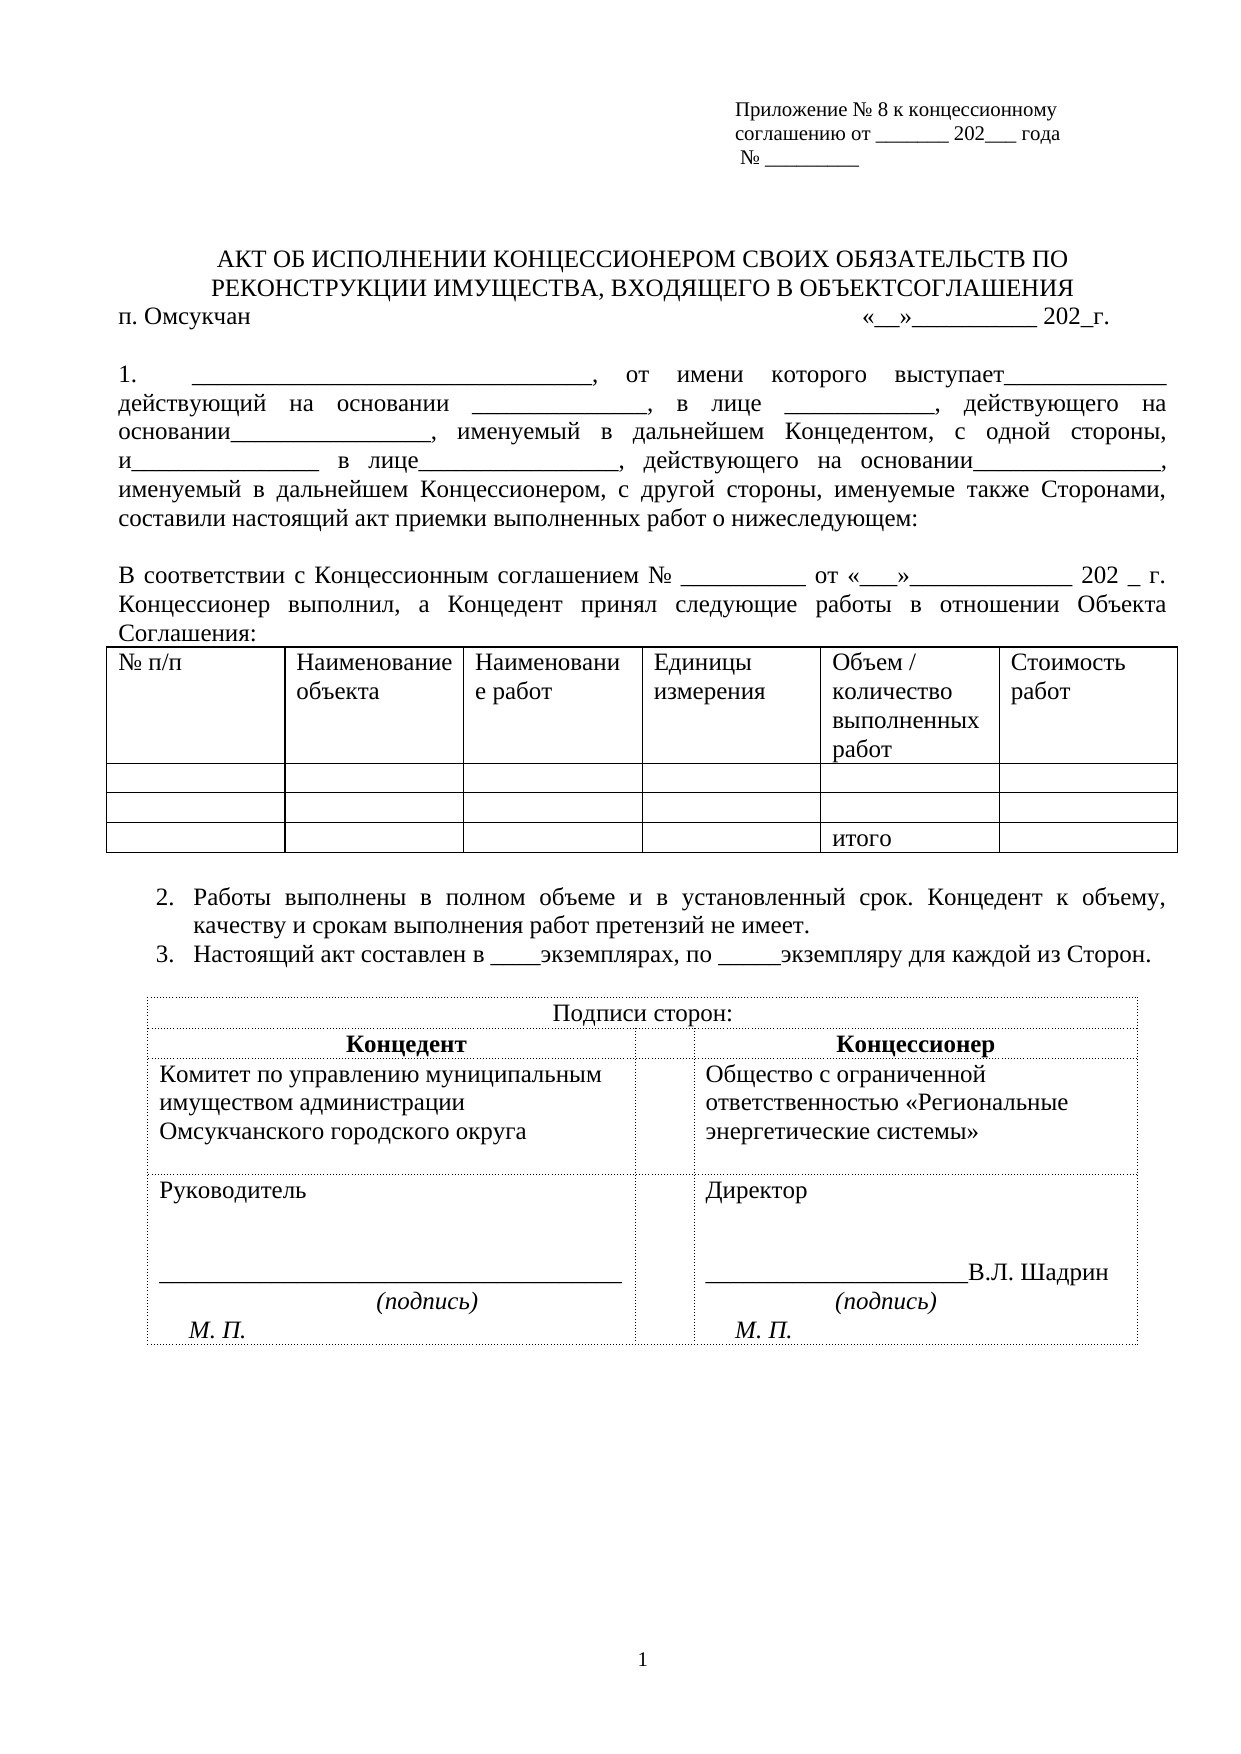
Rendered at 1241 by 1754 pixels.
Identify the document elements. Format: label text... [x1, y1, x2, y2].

table_cell [1000, 823, 1177, 852]
table_cell [643, 823, 820, 852]
table_cell [286, 793, 463, 822]
table_cell [821, 793, 999, 822]
table_cell [107, 764, 284, 792]
table_cell [1000, 764, 1177, 792]
table_cell Концессионер [694, 1028, 1137, 1058]
table_cell [286, 764, 463, 792]
list ________________________________, от имени которого выступает_____________ действующий на основании ______________, в лице ____________, действующего на основании________________, именуемый в дальнейшем Концедентом, с одной стороны, и_______________ в лице________________, действующего на основании_______________, именуемый в дальнейшем Концессионером, с другой стороны, именуемые также Сторонами, составили настоящий акт приемки выполненных работ о нижеследующем: [118, 359, 1167, 531]
table_cell Концедент [148, 1028, 635, 1058]
table_cell [464, 793, 642, 822]
table_cell Директор _____________________В.Л. Шадрин (подпись) М. П. [694, 1174, 1137, 1343]
table_header Наименование объекта [286, 648, 463, 762]
list Настоящий акт составлен в ____экземплярах, по _____экземпляру для каждой из Сторон. [156, 939, 1167, 968]
table_header № п/п [107, 648, 284, 762]
table_cell [464, 823, 642, 852]
table_header Единицы измерения [643, 648, 820, 762]
table_cell [635, 1174, 694, 1343]
text АКТ ОБ ИСПОЛНЕНИИ КОНЦЕССИОНЕРОМ СВОИХ ОБЯЗАТЕЛЬСТВ ПО РЕКОНСТРУКЦИИ ИМУЩЕСТВА, ВХОДЯЩЕГО В ОБЪЕКТСОГЛАШЕНИЯ [118, 244, 1167, 301]
table_cell [635, 1058, 694, 1174]
table_cell [635, 1028, 694, 1058]
table_header Подписи сторон: [148, 997, 1137, 1028]
text п. Омсукчан «__»__________ 202_г. [118, 301, 1167, 330]
table_header Объем / количество выполненных работ [821, 648, 999, 762]
table_cell [464, 764, 642, 792]
table_cell Комитет по управлению муниципальным имуществом администрации Омсукчанского городского округа [148, 1058, 635, 1174]
table_cell [643, 793, 820, 822]
list Работы выполнены в полном объеме и в установленный срок. Концедент к объему, качеству и срокам выполнения работ претензий не имеет. [156, 882, 1167, 939]
table_cell итого [821, 823, 999, 852]
table_cell [643, 764, 820, 792]
table_cell [107, 793, 284, 822]
table_header Стоимость работ [1000, 648, 1177, 762]
table_cell Руководитель _____________________________________ (подпись) М. П. [148, 1174, 635, 1343]
table_cell Общество с ограниченной ответственностью «Региональные энергетические системы» [694, 1058, 1137, 1174]
table_cell [821, 764, 999, 792]
text В соответствии с Концессионным соглашением № __________ от «___»_____________ 202 _ г. Концессионер выполнил, а Концедент принял следующие работы в отношении Объекта Соглашения: [118, 560, 1167, 646]
table_cell [286, 823, 463, 852]
table_header Наименование работ [464, 648, 642, 762]
table_header Приложение № 8 к концессионному соглашению от _______ 202___ года № _________ [724, 97, 1163, 191]
table_cell [1000, 793, 1177, 822]
table_cell [107, 823, 284, 852]
